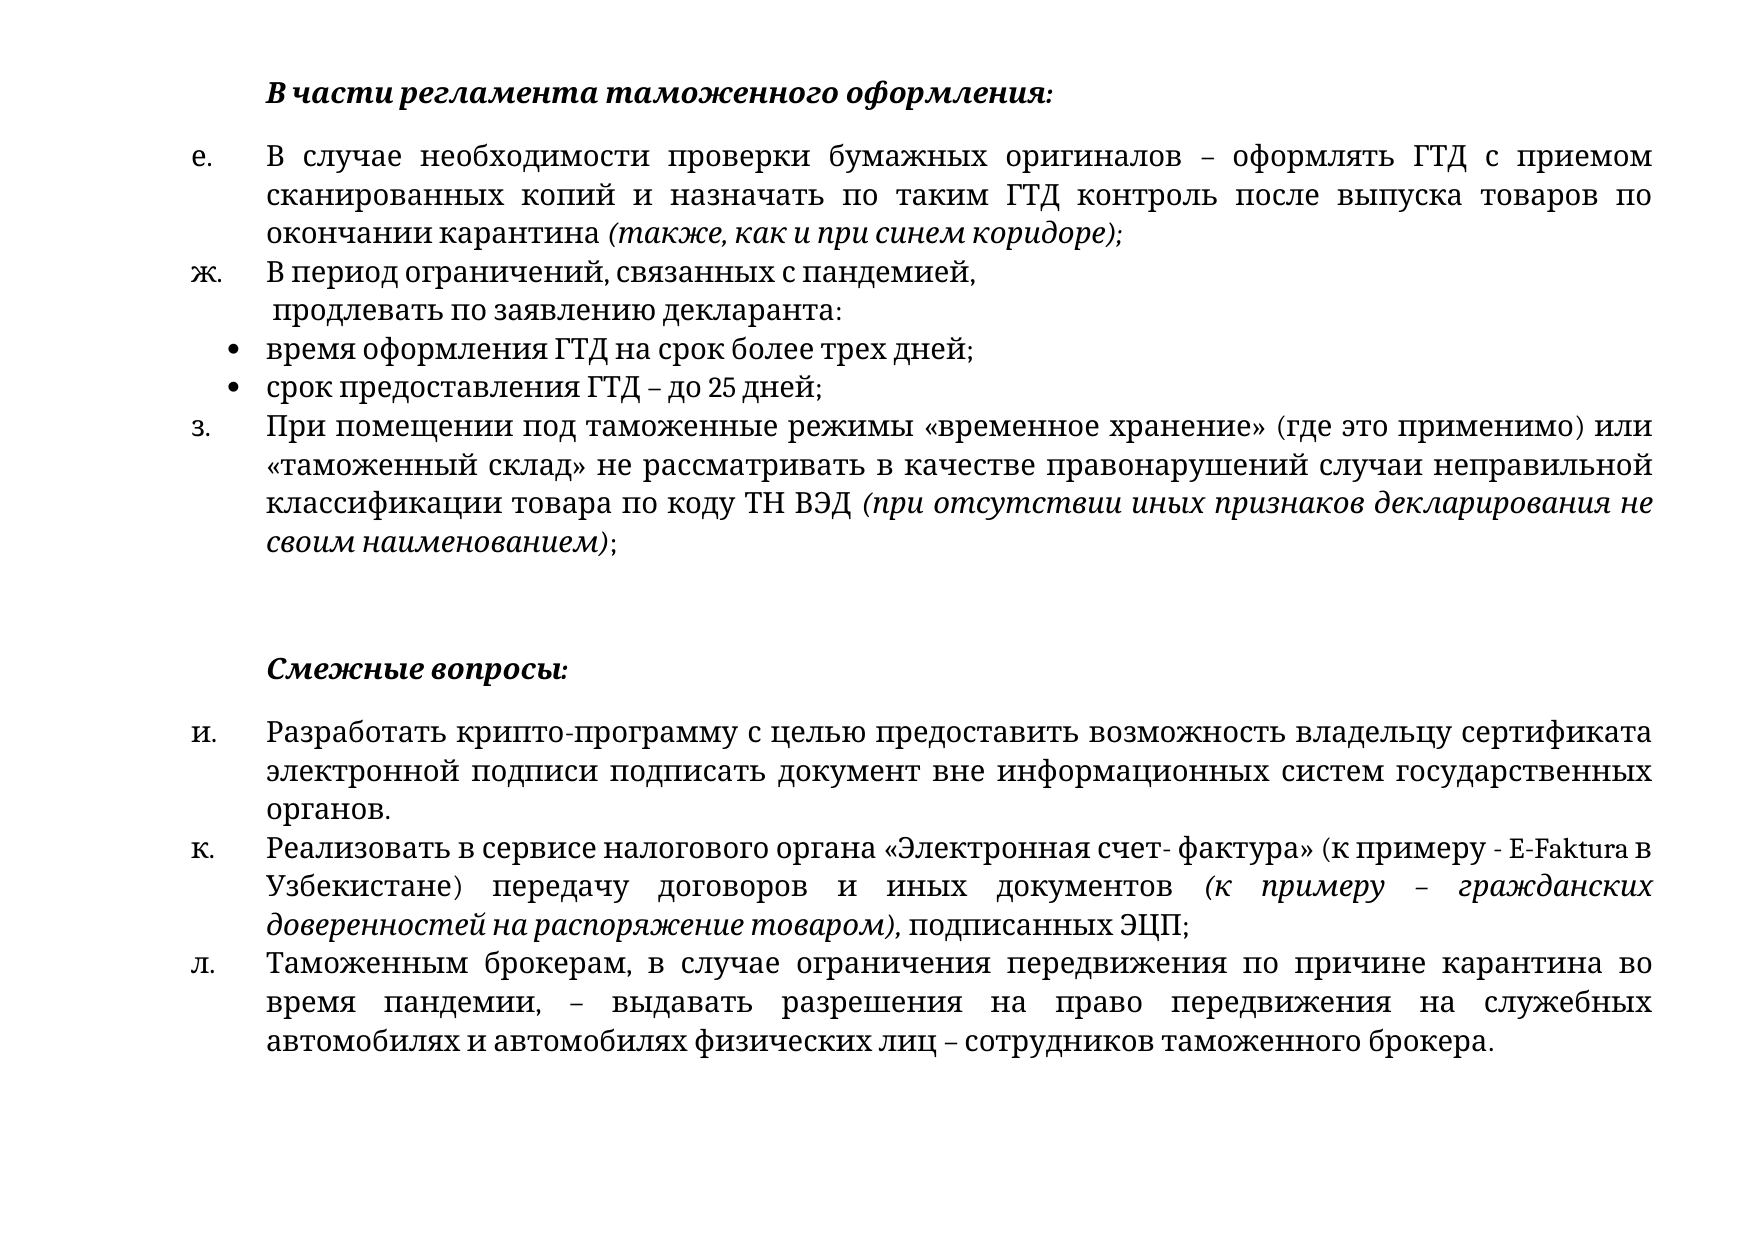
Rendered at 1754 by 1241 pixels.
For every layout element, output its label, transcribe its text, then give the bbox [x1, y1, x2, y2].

list В период ограничений, связанных с пандемией, [191, 256, 1654, 289]
list продлевать по заявлению декларанта: [266, 294, 1654, 328]
list срок предоставления ГТД – до 25 дней; [228, 372, 1654, 405]
list Реализовать в сервисе налогового органа «Электронная счет- фактура» (к примеру - E-Faktura в Узбекистане) передачу договоров и иных документов (к примеру – гражданских доверенностей на распоряжение товаром), подписанных ЭЦП; [191, 832, 1654, 943]
list Таможенным брокерам, в случае ограничения передвижения по причине карантина во время пандемии, – выдавать разрешения на право передвижения на служебных автомобилях и автомобилях физических лиц – сотрудников таможенного брокера. [191, 948, 1654, 1058]
text В части регламента таможенного оформления: [266, 77, 1654, 110]
list В случае необходимости проверки бумажных оригиналов – оформлять ГТД с приемом сканированных копий и назначать по таким ГТД контроль после выпуска товаров по окончании карантина (также, как и при синем коридоре); [191, 140, 1654, 251]
list Разработать крипто-программу с целью предоставить возможность владельцу сертификата электронной подписи подписать документ вне информационных систем государственных органов. [191, 716, 1654, 827]
list время оформления ГТД на срок более трех дней; [228, 333, 1654, 367]
list При помещении под таможенные режимы «временное хранение» (где это применимо) или «таможенный склад» не рассматривать в качестве правонарушений случаи неправильной классификации товара по коду ТН ВЭД (при отсутствии иных признаков декларирования не своим наименованием); [191, 410, 1654, 559]
list Смежные вопросы: [266, 653, 1654, 686]
